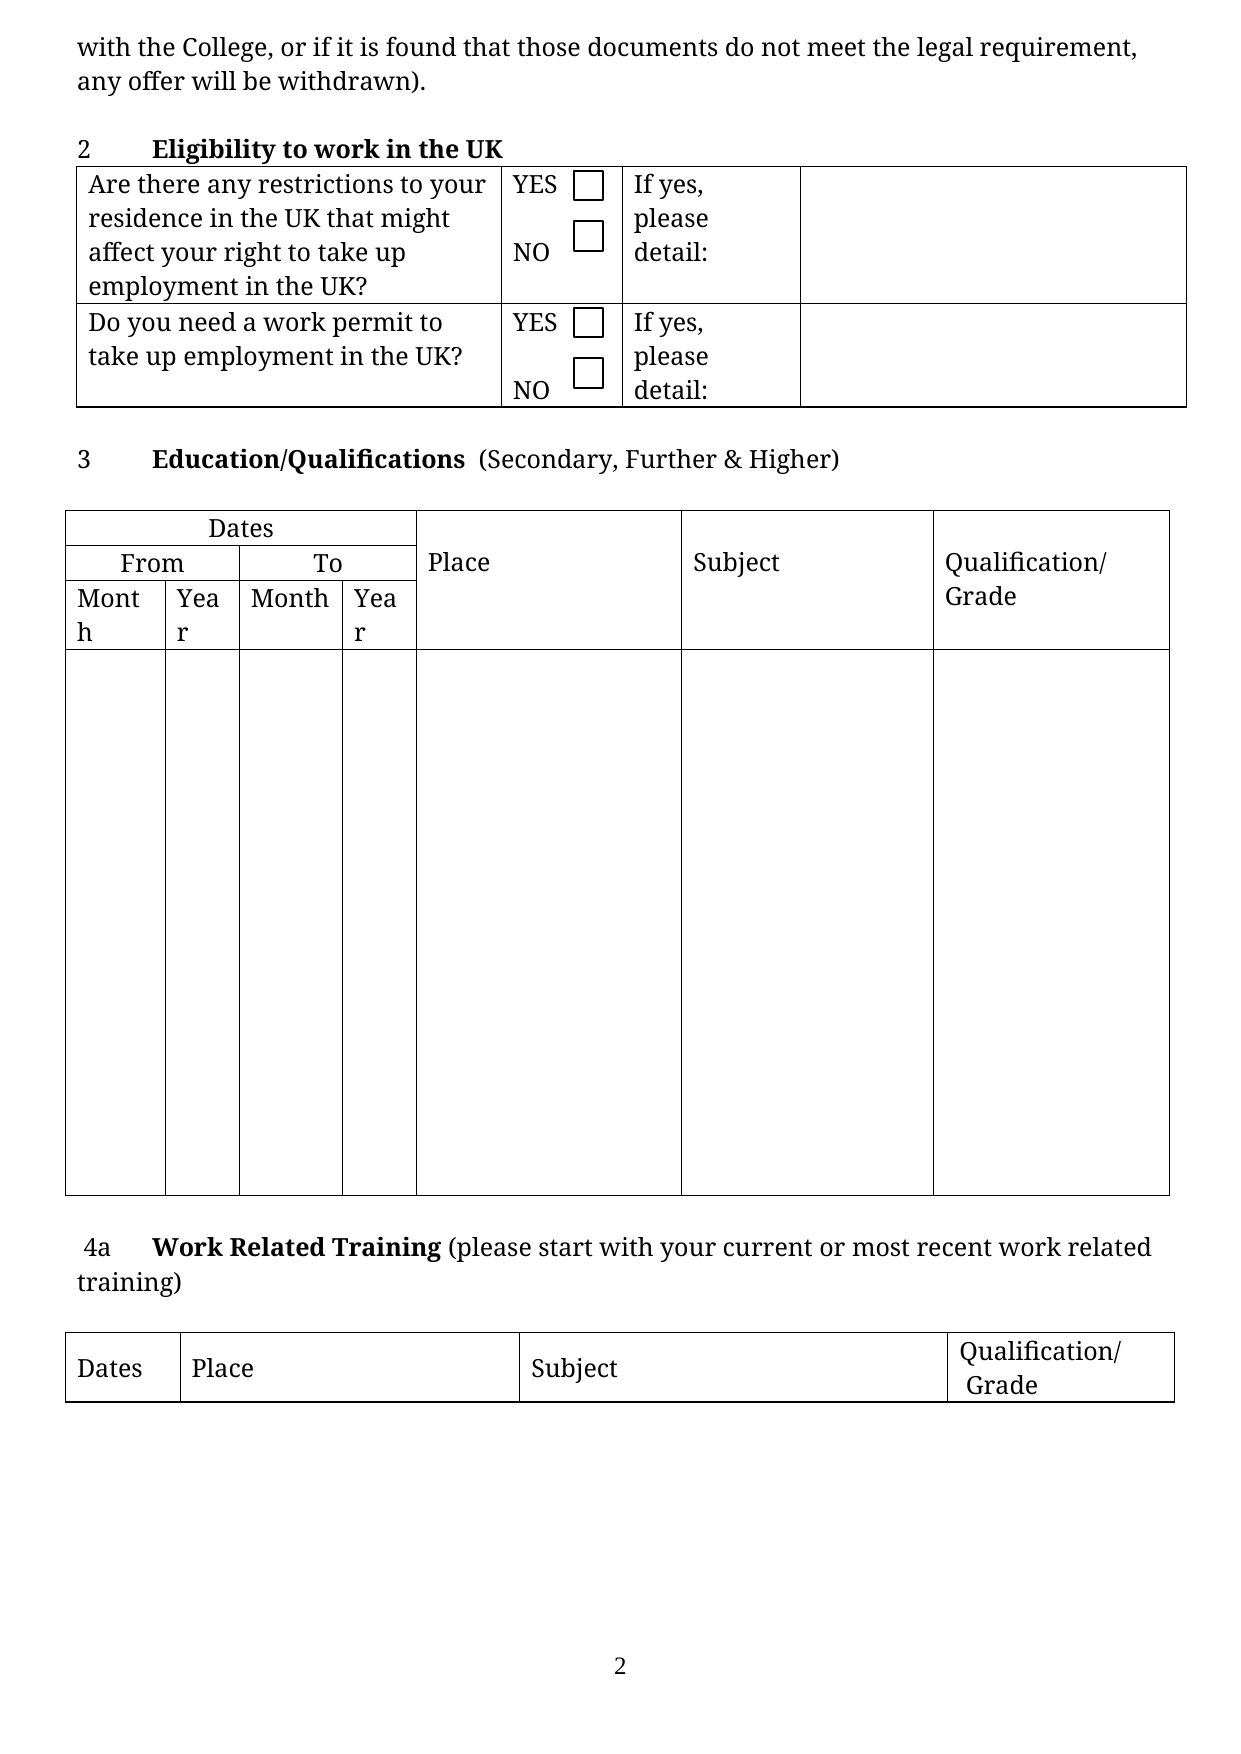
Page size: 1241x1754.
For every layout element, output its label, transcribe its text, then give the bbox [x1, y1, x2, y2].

text 4a Work Related Training (please start with your current or most recent work related training) [77, 1230, 1163, 1298]
table_cell [682, 650, 933, 1195]
table_cell To [240, 546, 416, 580]
table_header Dates [66, 1333, 180, 1401]
table_cell [343, 650, 416, 1195]
table_header If yes, please detail: [623, 167, 800, 303]
table_cell From [66, 546, 239, 580]
table_cell [417, 650, 681, 1195]
table_cell Do you need a work permit to take up employment in the UK? [77, 304, 501, 406]
table_header Place [181, 1333, 519, 1401]
table_cell [240, 650, 342, 1195]
table_cell YES NO [502, 304, 622, 406]
text 2 Eligibility to work in the UK [77, 132, 1163, 166]
table_header Dates [66, 511, 416, 545]
table_cell Month [66, 581, 165, 649]
text 3 Education/Qualifications (Secondary, Further & Higher) [77, 441, 1163, 476]
table_cell Year [166, 581, 239, 649]
table_header Qualification/Grade [934, 511, 1169, 649]
table_header [801, 167, 1186, 303]
table_cell If yes, please detail: [623, 304, 800, 406]
table_cell [801, 304, 1186, 406]
table_cell [66, 650, 165, 1195]
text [77, 29, 1163, 98]
table_cell Month [240, 581, 342, 649]
table_header Are there any restrictions to your residence in the UK that might affect your right to take up employment in the UK? [77, 167, 501, 303]
table_header Subject [682, 511, 933, 649]
table_header Place [417, 511, 681, 649]
table_cell [166, 650, 239, 1195]
table_header Qualification/ Grade [948, 1333, 1174, 1401]
table_cell [934, 650, 1169, 1195]
table_header YES NO [502, 167, 622, 303]
table_cell Year [343, 581, 416, 649]
table_header Subject [520, 1333, 947, 1401]
